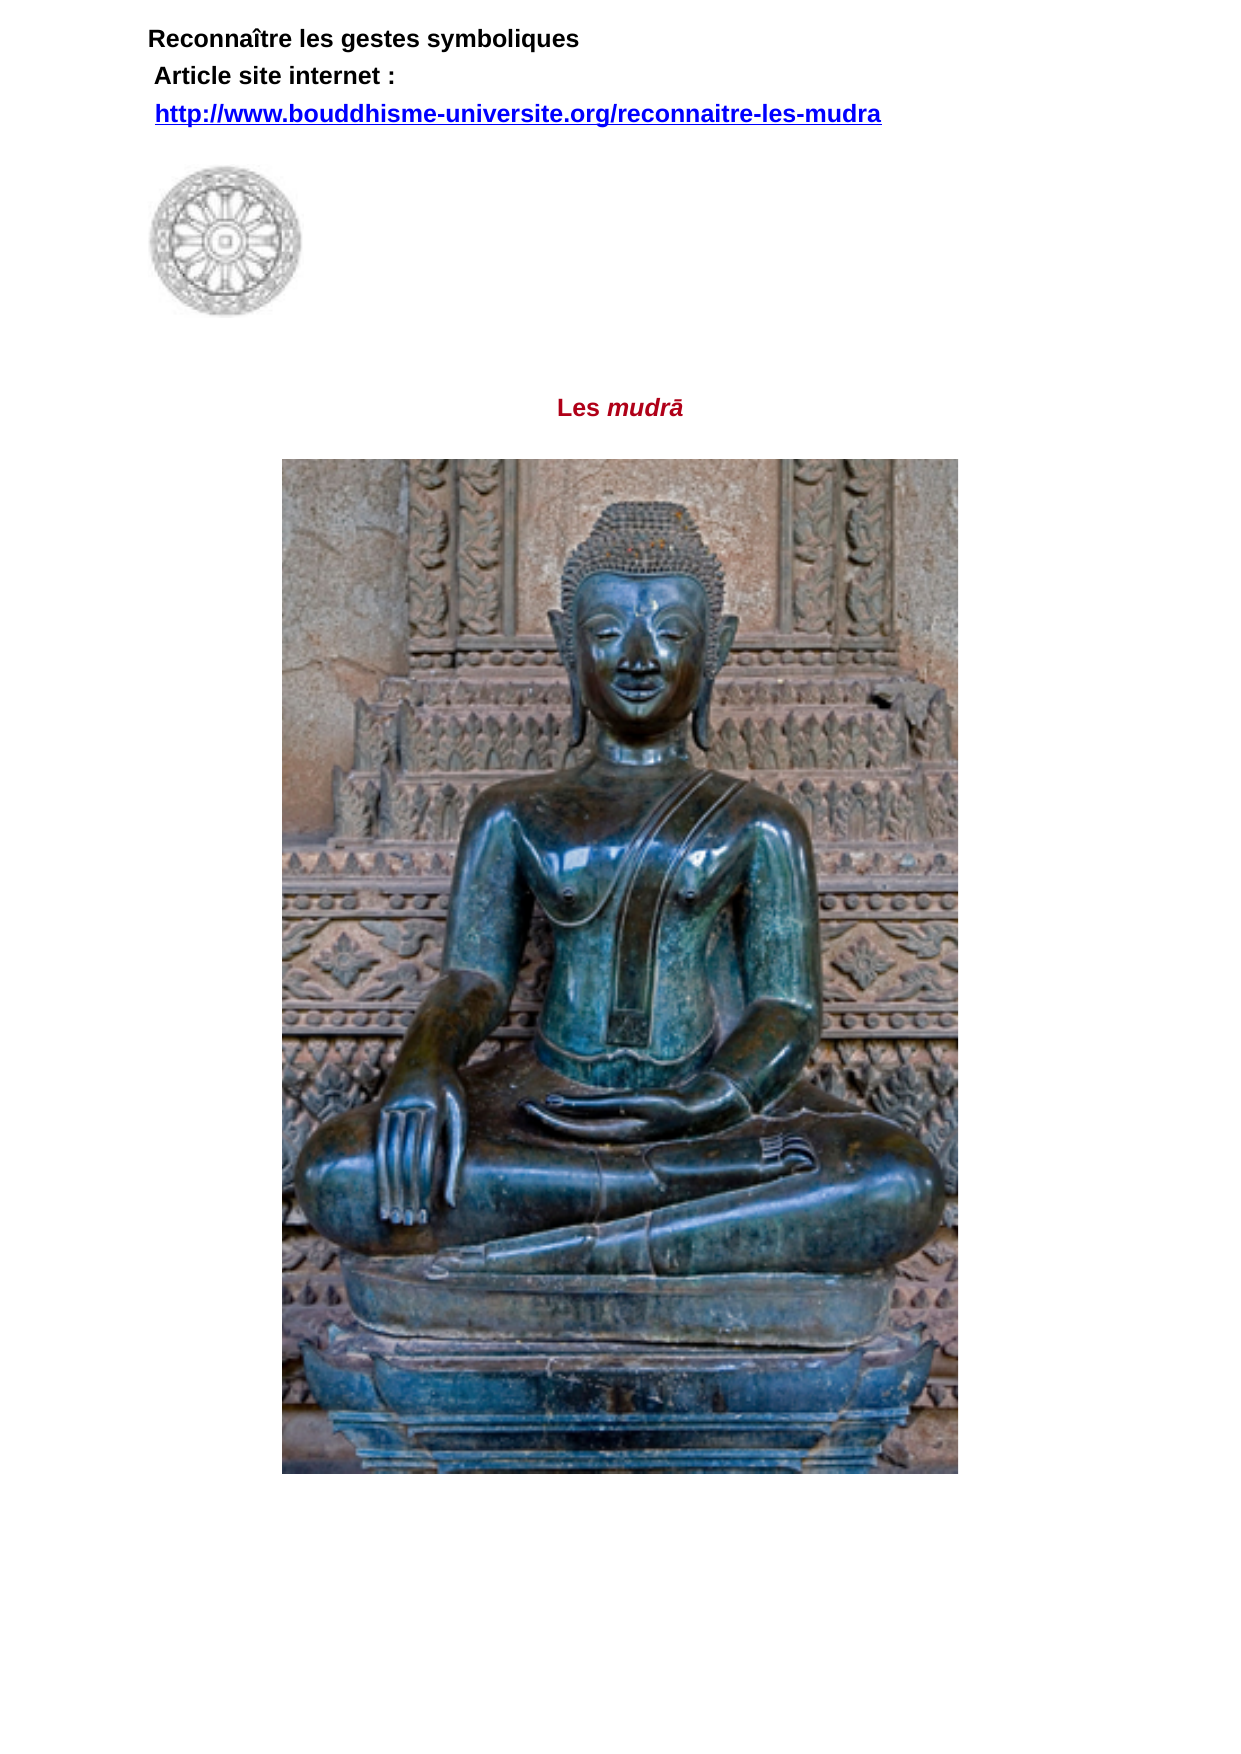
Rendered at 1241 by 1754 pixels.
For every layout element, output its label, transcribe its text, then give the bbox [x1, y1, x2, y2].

text Article site internet : [148, 52, 1093, 90]
text Reconnaître les gestes symboliques [148, 15, 1093, 52]
picture [282, 459, 959, 1474]
text http://www.bouddhisme-universite.org/reconnaitre-les-mudra [148, 90, 1093, 127]
text Les mudrā [148, 384, 1093, 422]
picture [147, 164, 304, 318]
